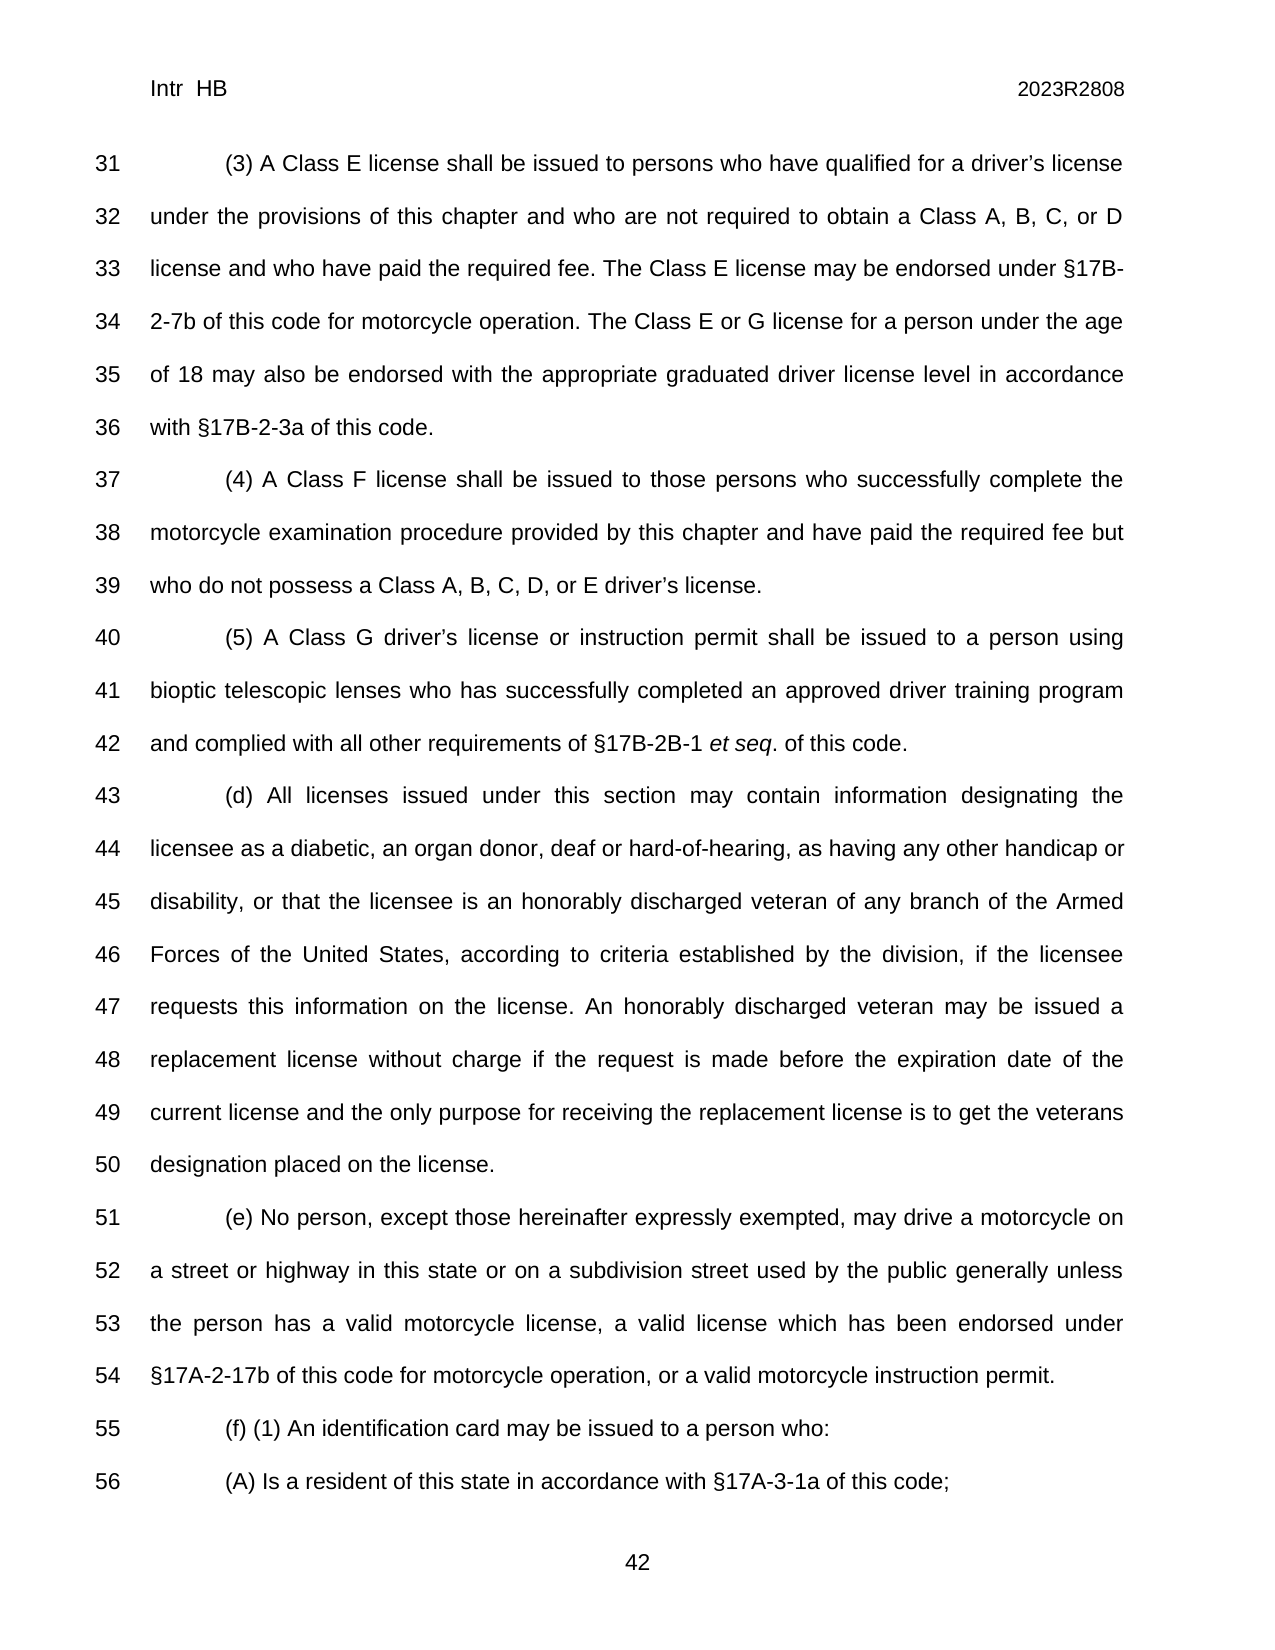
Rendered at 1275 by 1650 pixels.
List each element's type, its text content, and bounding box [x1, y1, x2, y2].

text (3) A Class E license shall be issued to persons who have qualified for a driver’s license under the provisions of this chapter and who are not required to obtain a Class A, B, C, or D license and who have paid the required fee. The Class E license may be endorsed under §17B-2-7b of this code for motorcycle operation. The Class E or G license for a person under the age of 18 may also be endorsed with the appropriate graduated driver license level in accordance with §17B-2-3a of this code. [150, 150, 1125, 440]
text (d) All licenses issued under this section may contain information designating the licensee as a diabetic, an organ donor, deaf or hard-of-hearing, as having any other handicap or disability, or that the licensee is an honorably discharged veteran of any branch of the Armed Forces of the United States, according to criteria established by the division, if the licensee requests this information on the license. An honorably discharged veteran may be issued a replacement license without charge if the request is made before the expiration date of the current license and the only purpose for receiving the replacement license is to get the veterans designation placed on the license. [150, 782, 1125, 1178]
text (4) A Class F license shall be issued to those persons who successfully complete the motorcycle examination procedure provided by this chapter and have paid the required fee but who do not possess a Class A, B, C, D, or E driver’s license. [150, 466, 1125, 598]
text (f) (1) An identification card may be issued to a person who: [150, 1415, 1125, 1441]
text (e) No person, except those hereinafter expressly exempted, may drive a motorcycle on a street or highway in this state or on a subdivision street used by the public generally unless the person has a valid motorcycle license, a valid license which has been endorsed under §17A-2-17b of this code for motorcycle operation, or a valid motorcycle instruction permit. [150, 1204, 1125, 1389]
text (A) Is a resident of this state in accordance with §17A-3-1a of this code; [150, 1468, 1125, 1494]
text (5) A Class G driver’s license or instruction permit shall be issued to a person using bioptic telescopic lenses who has successfully completed an approved driver training program and complied with all other requirements of §17B-2B-1 et seq. of this code. [150, 624, 1125, 756]
